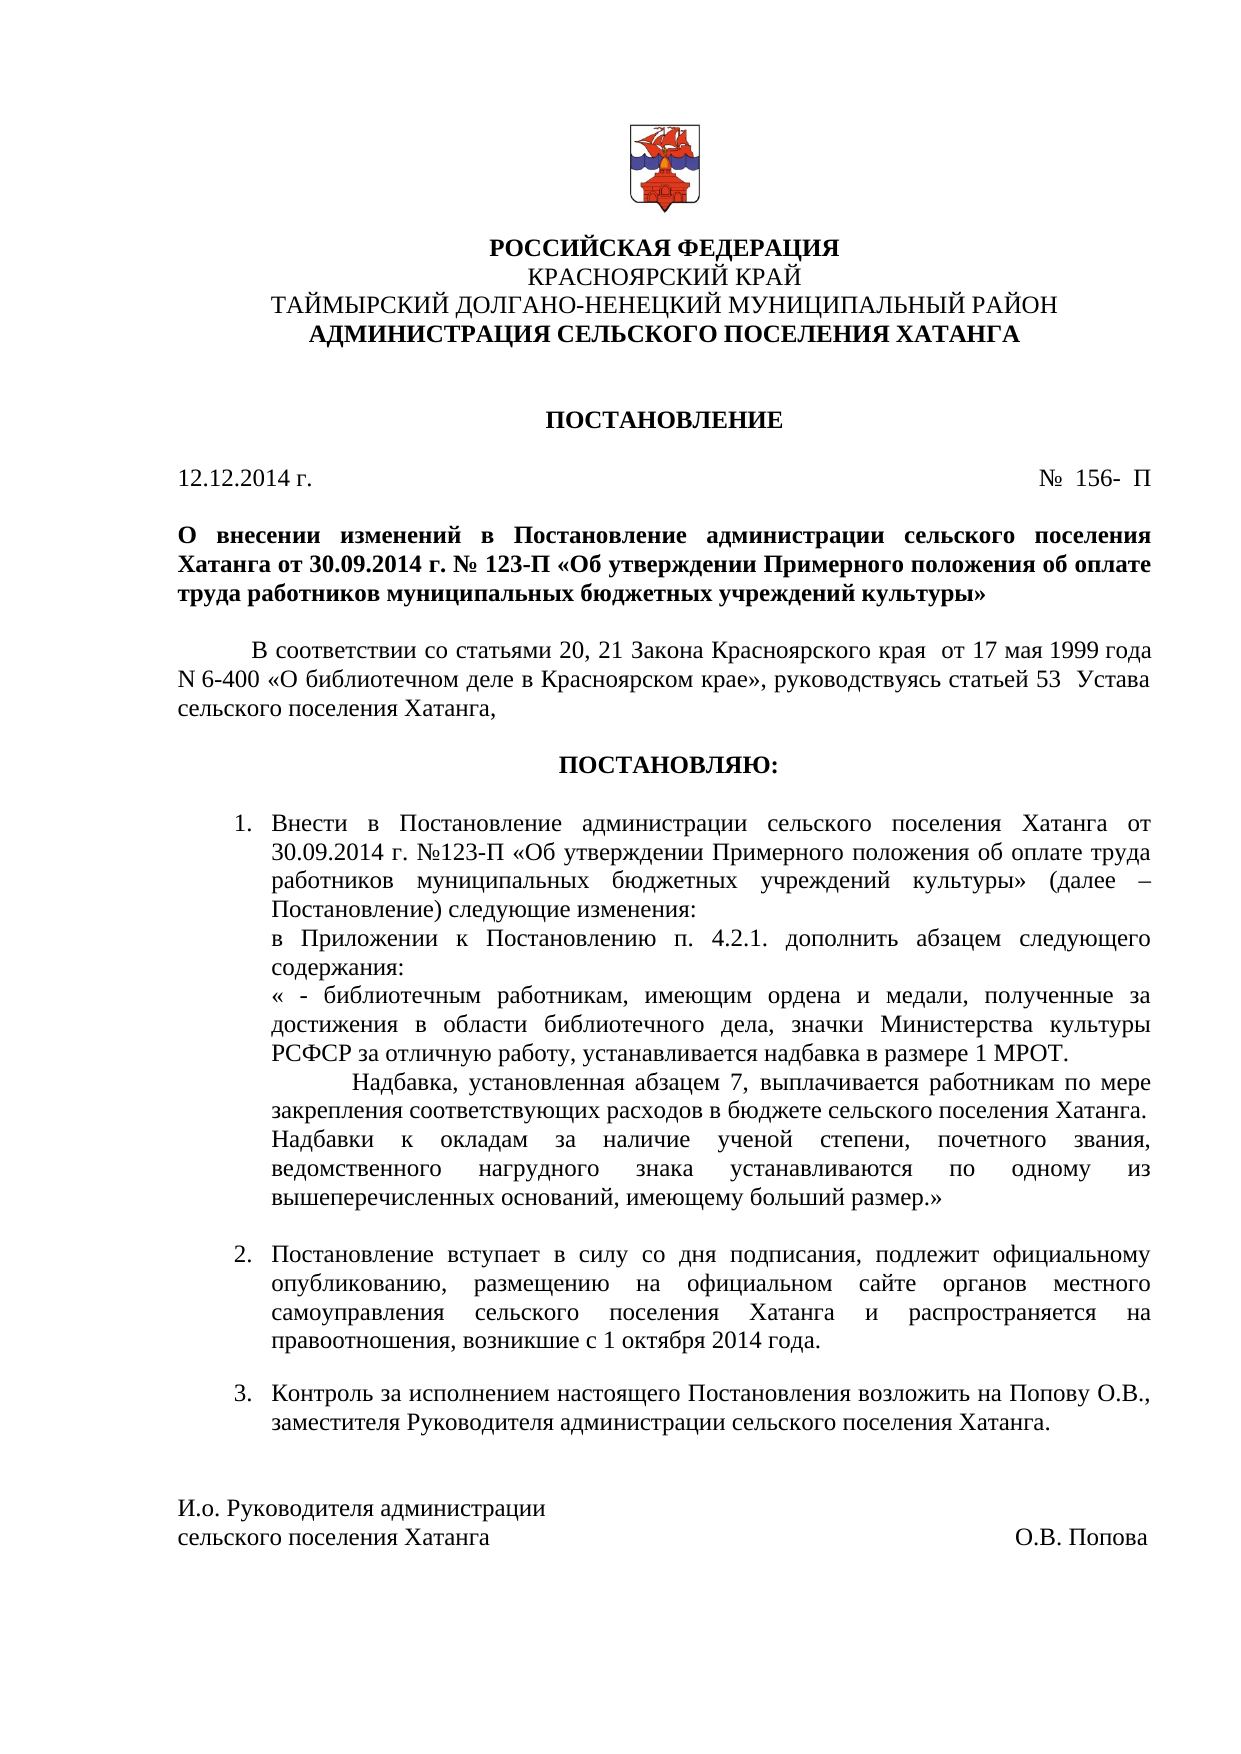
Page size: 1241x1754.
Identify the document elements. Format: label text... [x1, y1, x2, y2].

list Надбавка, установленная абзацем 7, выплачивается работникам по мере закрепления соответствующих расходов в бюджете сельского поселения Хатанга. [271, 1067, 1152, 1124]
list « - библиотечным работникам, имеющим ордена и медали, полученные за достижения в области библиотечного дела, значки Министерства культуры РСФСР за отличную работу, устанавливается надбавка в размере 1 МРОТ. [271, 981, 1152, 1067]
text КРАСНОЯРСКИЙ КРАЙ [177, 262, 1152, 291]
text ТАЙМЫРСКИЙ ДОЛГАНО-НЕНЕЦКИЙ МУНИЦИПАЛЬНЫЙ РАЙОН [177, 291, 1152, 319]
text ПОСТАНОВЛЕНИЕ [177, 406, 1152, 434]
text сельского поселения Хатанга О.В. Попова [177, 1522, 1152, 1551]
list в Приложении к Постановлению п. 4.2.1. дополнить абзацем следующего содержания: [271, 923, 1152, 981]
text РОССИЙСКАЯ ФЕДЕРАЦИЯ [177, 233, 1152, 262]
text И.о. Руководителя администрации [177, 1493, 1152, 1522]
text АДМИНИСТРАЦИЯ СЕЛЬСКОГО ПОСЕЛЕНИЯ ХАТАНГА [177, 319, 1152, 348]
list Постановление вступает в силу со дня подписания, подлежит официальному опубликованию, размещению на официальном сайте органов местного самоуправления сельского поселения Хатанга и распространяется на правоотношения, возникшие с 1 октября 2014 года. [233, 1239, 1152, 1354]
list Внести в Постановление администрации сельского поселения Хатанга от 30.09.2014 г. №123-П «Об утверждении Примерного положения об оплате труда работников муниципальных бюджетных учреждений культуры» (далее – Постановление) следующие изменения: [233, 808, 1152, 923]
text В соответствии со статьями 20, 21 Закона Красноярского края от 17 мая 1999 года N 6-400 «О библиотечном деле в Красноярском крае», руководствуясь статьей 53 Устава сельского поселения Хатанга, [177, 636, 1152, 722]
text 12.12.2014 г. № 156- П [177, 463, 1152, 492]
list Контроль за исполнением настоящего Постановления возложить на Попову О.В., заместителя Руководителя администрации сельского поселения Хатанга. [233, 1378, 1152, 1436]
text О внесении изменений в Постановление администрации сельского поселения Хатанга от 30.09.2014 г. № 123-П «Об утверждении Примерного положения об оплате труда работников муниципальных бюджетных учреждений культуры» [177, 521, 1152, 607]
list Надбавки к окладам за наличие ученой степени, почетного звания, ведомственного нагрудного знака устанавливаются по одному из вышеперечисленных оснований, имеющему больший размер.» [271, 1124, 1152, 1211]
picture [628, 123, 702, 218]
text ПОСТАНОВЛЯЮ: [177, 751, 1152, 779]
